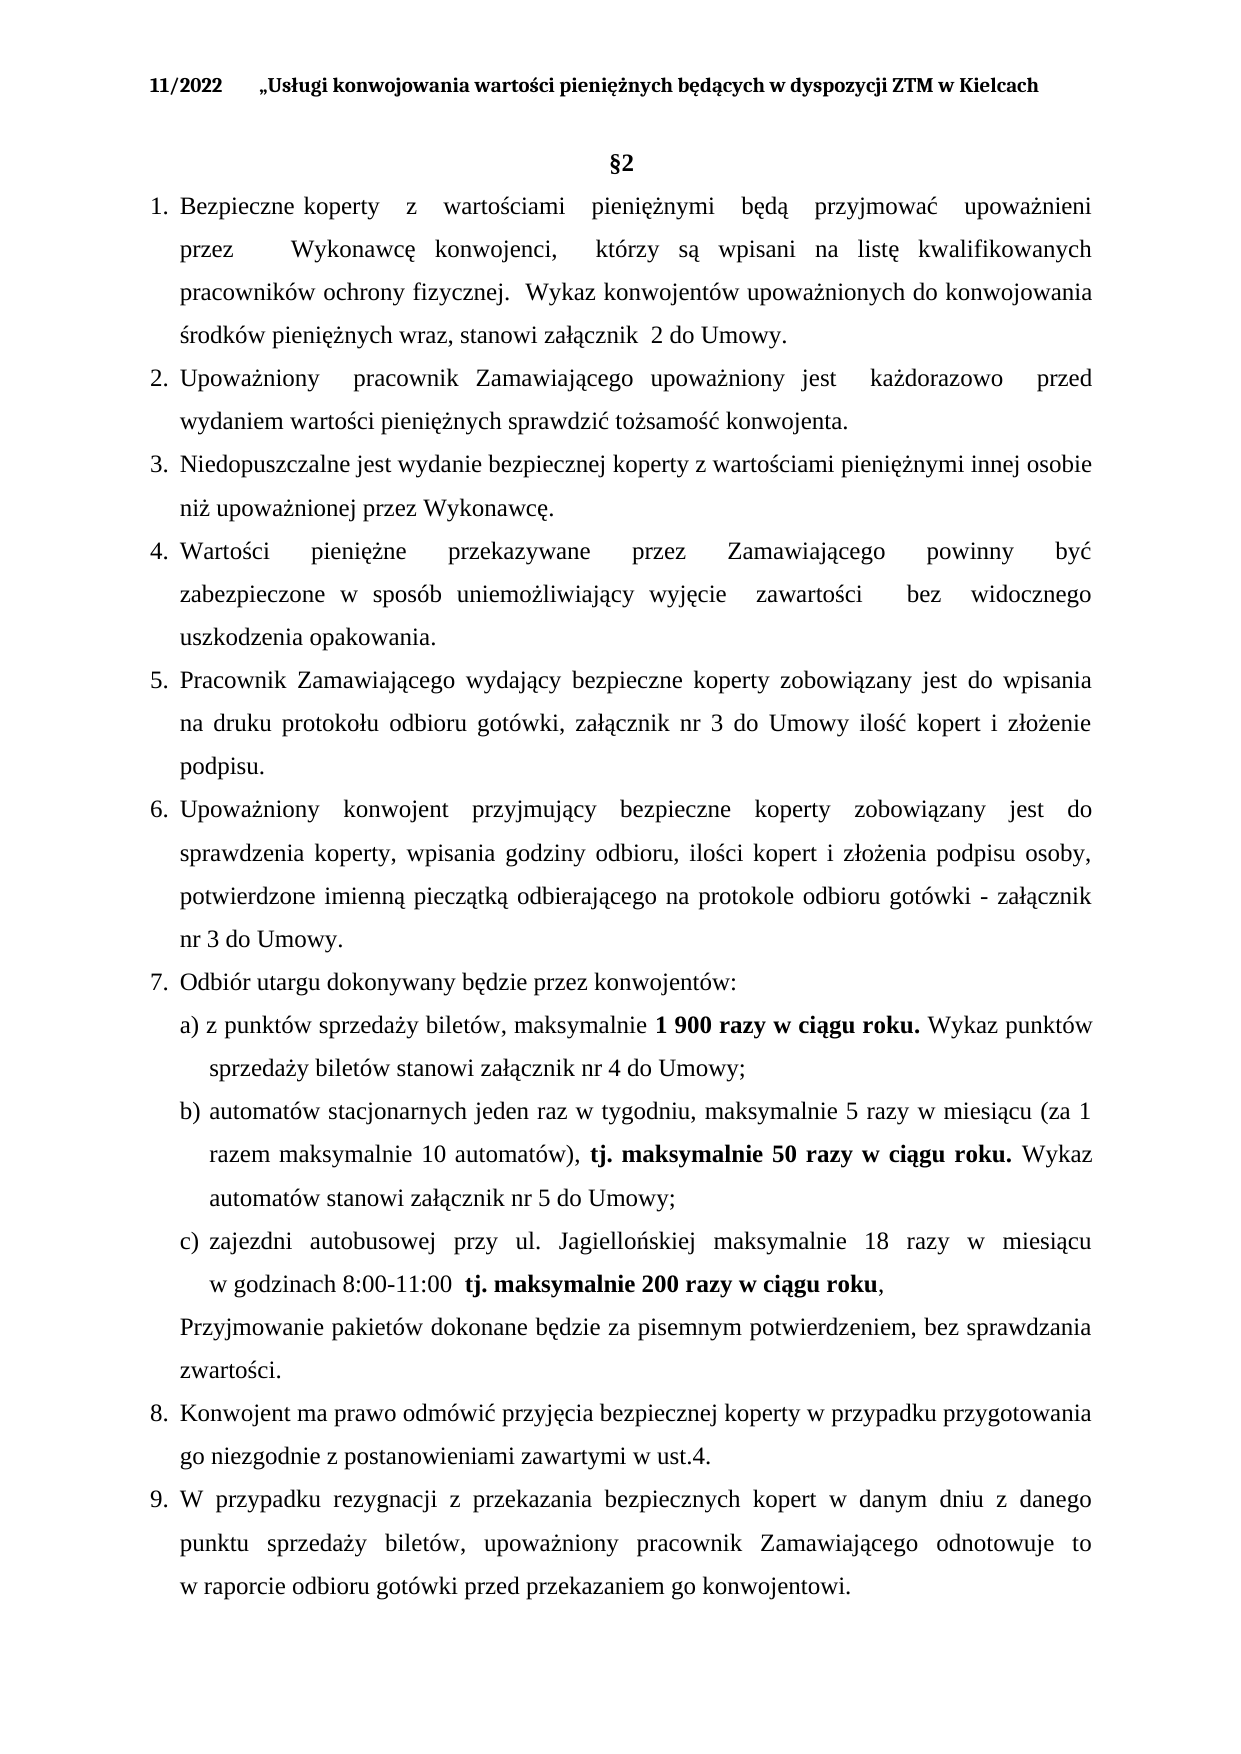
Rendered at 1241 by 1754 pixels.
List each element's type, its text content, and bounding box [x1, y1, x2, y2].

text §2 [150, 148, 1093, 176]
text Przyjmowanie pakietów dokonane będzie za pisemnym potwierdzeniem, bez sprawdzania zwartości. [179, 1312, 1093, 1384]
list Upoważniony konwojent przyjmujący bezpieczne koperty zobowiązany jest do sprawdzenia koperty, wpisania godziny odbioru, ilości kopert i złożenia podpisu osoby, potwierdzone imienną pieczątką odbierającego na protokole odbioru gotówki - załącznik nr 3 do Umowy. [150, 794, 1093, 953]
list Konwojent ma prawo odmówić przyjęcia bezpiecznej koperty w przypadku przygotowania go niezgodnie z postanowieniami zawartymi w ust.4. [150, 1398, 1093, 1470]
text b) automatów stacjonarnych jeden raz w tygodniu, maksymalnie 5 razy w miesiącu (za 1 razem maksymalnie 10 automatów), tj. maksymalnie 50 razy w ciągu roku. Wykaz automatów stanowi załącznik nr 5 do Umowy; [179, 1096, 1093, 1211]
list Odbiór utargu dokonywany będzie przez konwojentów: [150, 967, 1093, 996]
text a) z punktów sprzedaży biletów, maksymalnie 1 900 razy w ciągu roku. Wykaz punktów sprzedaży biletów stanowi załącznik nr 4 do Umowy; [179, 1010, 1093, 1082]
list W przypadku rezygnacji z przekazania bezpiecznych kopert w danym dniu z danego punktu sprzedaży biletów, upoważniony pracownik Zamawiającego odnotowuje to w raporcie odbioru gotówki przed przekazaniem go konwojentowi. [150, 1484, 1093, 1599]
list Bezpieczne koperty z wartościami pieniężnymi będą przyjmować upoważnieni przez Wykonawcę konwojenci, którzy są wpisani na listę kwalifikowanych pracowników ochrony fizycznej. Wykaz konwojentów upoważnionych do konwojowania środków pieniężnych wraz, stanowi załącznik 2 do Umowy. [150, 191, 1093, 349]
list zajezdni autobusowej przy ul. Jagiellońskiej maksymalnie 18 razy w miesiącu w godzinach 8:00-11:00 tj. maksymalnie 200 razy w ciągu roku, [179, 1226, 1093, 1298]
list Pracownik Zamawiającego wydający bezpieczne koperty zobowiązany jest do wpisania na druku protokołu odbioru gotówki, załącznik nr 3 do Umowy ilość kopert i złożenie podpisu. [150, 665, 1093, 780]
list Wartości pieniężne przekazywane przez Zamawiającego powinny być zabezpieczone w sposób uniemożliwiający wyjęcie zawartości bez widocznego uszkodzenia opakowania. [150, 536, 1093, 651]
list Niedopuszczalne jest wydanie bezpiecznej koperty z wartościami pieniężnymi innej osobie niż upoważnionej przez Wykonawcę. [150, 449, 1093, 521]
list Upoważniony pracownik Zamawiającego upoważniony jest każdorazowo przed wydaniem wartości pieniężnych sprawdzić tożsamość konwojenta. [150, 363, 1093, 435]
